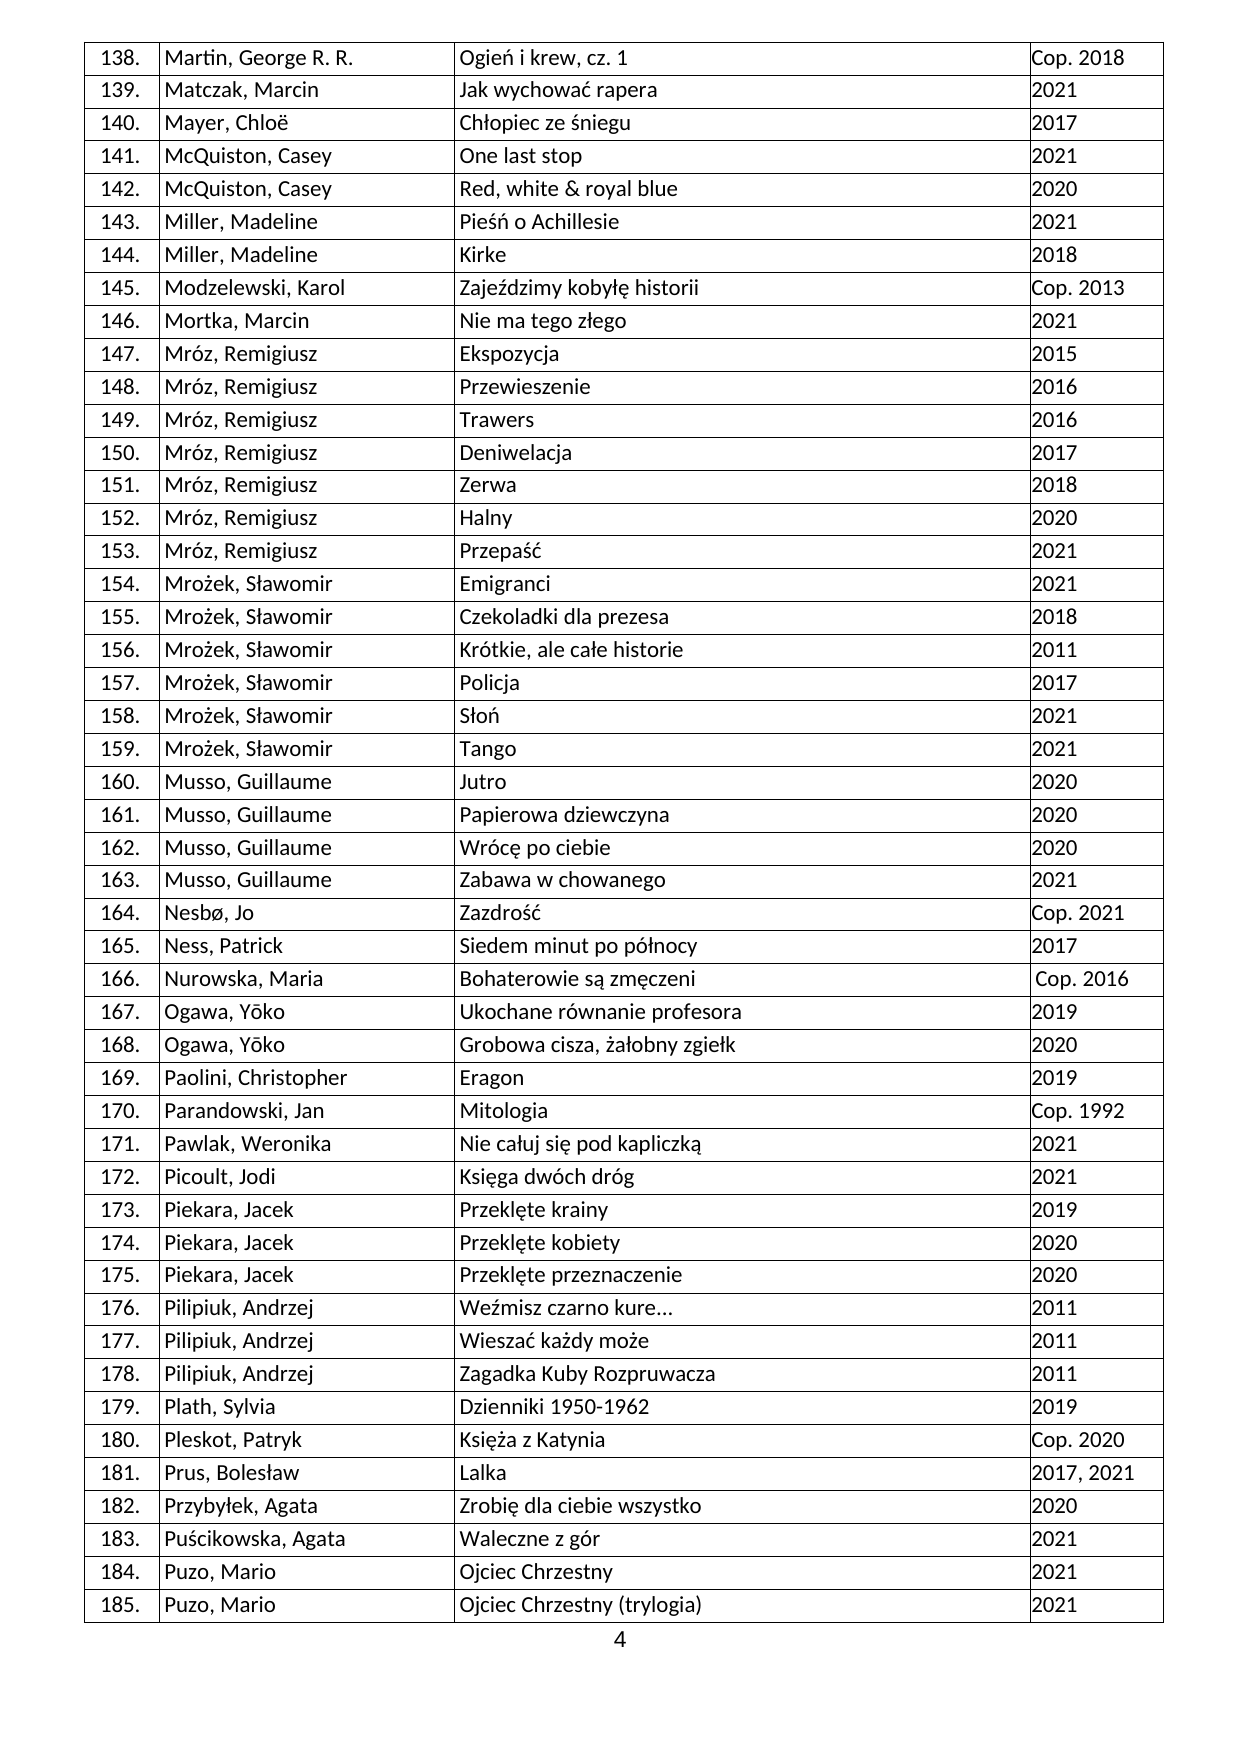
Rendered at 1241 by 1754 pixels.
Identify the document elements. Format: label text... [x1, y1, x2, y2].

table_cell Miller, Madeline [160, 240, 454, 272]
table_cell Miller, Madeline [160, 207, 454, 239]
table_cell [85, 1524, 159, 1556]
table_cell Cop. 2020 [1031, 1425, 1163, 1457]
table_cell [85, 76, 159, 107]
table_cell Zrobię dla ciebie wszystko [455, 1491, 1030, 1523]
table_cell [85, 800, 159, 832]
table_cell 2020 [1031, 1491, 1163, 1523]
table_cell Księża z Katynia [455, 1425, 1030, 1457]
table_cell 2017 [1031, 668, 1163, 700]
table_cell Mrożek, Sławomir [160, 734, 454, 766]
table_cell Plath, Sylvia [160, 1392, 454, 1424]
table_cell [85, 767, 159, 799]
table_cell Piekara, Jacek [160, 1228, 454, 1259]
table_cell Mortka, Marcin [160, 306, 454, 338]
table_cell 2020 [1031, 1030, 1163, 1062]
table_cell Puzo, Mario [160, 1557, 454, 1589]
table_cell 2017 [1031, 438, 1163, 469]
table_cell [85, 1195, 159, 1227]
table_cell Siedem minut po północy [455, 931, 1030, 963]
table_cell Musso, Guillaume [160, 800, 454, 832]
table_cell Mróz, Remigiusz [160, 471, 454, 502]
table_cell Zajeździmy kobyłę historii [455, 273, 1030, 305]
table_cell Mróz, Remigiusz [160, 438, 454, 469]
table_cell Eragon [455, 1063, 1030, 1095]
table_cell Ukochane równanie profesora [455, 997, 1030, 1029]
table_cell Mróz, Remigiusz [160, 536, 454, 568]
table_cell Słoń [455, 701, 1030, 733]
table_cell 2021 [1031, 1557, 1163, 1589]
table_cell Czekoladki dla prezesa [455, 602, 1030, 634]
table_cell Zerwa [455, 471, 1030, 502]
table_cell [85, 471, 159, 502]
table_cell [85, 1458, 159, 1490]
table_cell Krótkie, ale całe historie [455, 635, 1030, 667]
table_cell Cop. 2016 [1031, 964, 1163, 996]
table_cell Ogawa, Yōko [160, 1030, 454, 1062]
table_cell Deniwelacja [455, 438, 1030, 469]
table_cell 2021 [1031, 569, 1163, 601]
table_cell Ojciec Chrzestny (trylogia) [455, 1590, 1030, 1622]
table_cell Ojciec Chrzestny [455, 1557, 1030, 1589]
table_cell Ogień i krew, cz. 1 [455, 43, 1030, 74]
table_cell Martin, George R. R. [160, 43, 454, 74]
table_cell 2020 [1031, 1261, 1163, 1292]
table_cell [85, 1557, 159, 1589]
table_cell Cop. 2013 [1031, 273, 1163, 305]
table_cell Pawlak, Weronika [160, 1129, 454, 1161]
table_cell [85, 964, 159, 996]
table_cell Policja [455, 668, 1030, 700]
table_cell [85, 1359, 159, 1391]
table_cell Pilipiuk, Andrzej [160, 1359, 454, 1391]
table_cell 2019 [1031, 1195, 1163, 1227]
table_cell [85, 141, 159, 173]
table_cell Mrożek, Sławomir [160, 635, 454, 667]
table_cell Mrożek, Sławomir [160, 602, 454, 634]
table_cell Ogawa, Yōko [160, 997, 454, 1029]
table_cell Mrożek, Sławomir [160, 668, 454, 700]
table_cell Musso, Guillaume [160, 767, 454, 799]
table_cell Zagadka Kuby Rozpruwacza [455, 1359, 1030, 1391]
table_cell [85, 1228, 159, 1259]
table_cell [85, 899, 159, 930]
table_cell [85, 569, 159, 601]
table_cell [85, 668, 159, 700]
table_cell [85, 1162, 159, 1194]
table_cell [85, 1030, 159, 1062]
table_cell 2020 [1031, 504, 1163, 535]
table_cell Jutro [455, 767, 1030, 799]
table_cell 2021 [1031, 207, 1163, 239]
table_cell Kirke [455, 240, 1030, 272]
table_cell Przeklęte kobiety [455, 1228, 1030, 1259]
table_cell 2021 [1031, 1524, 1163, 1556]
table_cell [85, 1425, 159, 1457]
table_cell Cop. 2021 [1031, 899, 1163, 930]
table_cell [85, 1491, 159, 1523]
table_cell [85, 109, 159, 140]
table_cell 2018 [1031, 471, 1163, 502]
table_cell [85, 1294, 159, 1325]
table_cell [85, 339, 159, 371]
table_cell [85, 240, 159, 272]
table_cell Waleczne z gór [455, 1524, 1030, 1556]
table_cell Cop. 2018 [1031, 43, 1163, 74]
table_cell [85, 306, 159, 338]
table_cell 2021 [1031, 1129, 1163, 1161]
table_cell 2018 [1031, 240, 1163, 272]
table_cell 2021 [1031, 306, 1163, 338]
table_cell 2016 [1031, 372, 1163, 404]
table_cell Paolini, Christopher [160, 1063, 454, 1095]
table_cell [85, 866, 159, 897]
table_cell [85, 1590, 159, 1622]
table_cell Nie ma tego złego [455, 306, 1030, 338]
table_cell Mróz, Remigiusz [160, 405, 454, 437]
table_cell Mitologia [455, 1096, 1030, 1128]
table_cell Przewieszenie [455, 372, 1030, 404]
table_cell Musso, Guillaume [160, 833, 454, 864]
table_cell Nurowska, Maria [160, 964, 454, 996]
table_cell 2016 [1031, 405, 1163, 437]
table_cell [85, 997, 159, 1029]
table_cell Prus, Bolesław [160, 1458, 454, 1490]
table_cell [85, 833, 159, 864]
table_cell 2020 [1031, 1228, 1163, 1259]
table_cell 2021 [1031, 734, 1163, 766]
table_cell Piekara, Jacek [160, 1195, 454, 1227]
table_cell 2020 [1031, 767, 1163, 799]
table_cell Weźmisz czarno kure... [455, 1294, 1030, 1325]
table_cell 2011 [1031, 635, 1163, 667]
table_cell Pilipiuk, Andrzej [160, 1326, 454, 1358]
table_cell Przepaść [455, 536, 1030, 568]
table_cell Chłopiec ze śniegu [455, 109, 1030, 140]
table_cell 2021 [1031, 701, 1163, 733]
table_cell Ness, Patrick [160, 931, 454, 963]
table_cell [85, 1129, 159, 1161]
table_cell Zabawa w chowanego [455, 866, 1030, 897]
table_cell 2021 [1031, 866, 1163, 897]
table_cell Pleskot, Patryk [160, 1425, 454, 1457]
table_cell 2021 [1031, 1590, 1163, 1622]
table_cell Mróz, Remigiusz [160, 339, 454, 371]
table_cell Red, white & royal blue [455, 174, 1030, 206]
table_cell [85, 734, 159, 766]
table_cell Grobowa cisza, żałobny zgiełk [455, 1030, 1030, 1062]
table_cell Mróz, Remigiusz [160, 372, 454, 404]
table_cell [85, 635, 159, 667]
table_cell Dzienniki 1950-1962 [455, 1392, 1030, 1424]
table_cell 2021 [1031, 141, 1163, 173]
table_cell Mrożek, Sławomir [160, 701, 454, 733]
table_cell Parandowski, Jan [160, 1096, 454, 1128]
table_cell Cop. 1992 [1031, 1096, 1163, 1128]
table_cell 2017 [1031, 109, 1163, 140]
table_cell Tango [455, 734, 1030, 766]
table_cell [85, 273, 159, 305]
table_cell [85, 1096, 159, 1128]
table_cell 2011 [1031, 1359, 1163, 1391]
table_cell [85, 438, 159, 469]
table_cell 2020 [1031, 833, 1163, 864]
table_cell [85, 1261, 159, 1292]
table_cell 2021 [1031, 76, 1163, 107]
table_cell [85, 372, 159, 404]
table_cell Puścikowska, Agata [160, 1524, 454, 1556]
table_cell 2011 [1031, 1326, 1163, 1358]
table_cell 2011 [1031, 1294, 1163, 1325]
table_cell 2018 [1031, 602, 1163, 634]
table_cell [85, 1392, 159, 1424]
table_cell Zazdrość [455, 899, 1030, 930]
table_cell Emigranci [455, 569, 1030, 601]
table_cell [85, 536, 159, 568]
table_cell McQuiston, Casey [160, 174, 454, 206]
table_cell McQuiston, Casey [160, 141, 454, 173]
table_cell [85, 1326, 159, 1358]
table_cell Piekara, Jacek [160, 1261, 454, 1292]
table_cell 2020 [1031, 174, 1163, 206]
table_cell Wieszać każdy może [455, 1326, 1030, 1358]
table_cell Przybyłek, Agata [160, 1491, 454, 1523]
table_cell 2015 [1031, 339, 1163, 371]
table_cell 2017, 2021 [1031, 1458, 1163, 1490]
table_cell [85, 504, 159, 535]
table_cell [85, 1063, 159, 1095]
table_cell [85, 931, 159, 963]
table_cell [85, 174, 159, 206]
table_cell Księga dwóch dróg [455, 1162, 1030, 1194]
table_cell Lalka [455, 1458, 1030, 1490]
table_cell Mayer, Chloë [160, 109, 454, 140]
table_cell Ekspozycja [455, 339, 1030, 371]
table_cell Jak wychować rapera [455, 76, 1030, 107]
table_cell Musso, Guillaume [160, 866, 454, 897]
table_cell Trawers [455, 405, 1030, 437]
table_cell Mróz, Remigiusz [160, 504, 454, 535]
table_cell Przeklęte przeznaczenie [455, 1261, 1030, 1292]
table_cell 2021 [1031, 1162, 1163, 1194]
table_cell Mrożek, Sławomir [160, 569, 454, 601]
table_cell 2019 [1031, 997, 1163, 1029]
table_cell [85, 43, 159, 74]
table_cell Pieśń o Achillesie [455, 207, 1030, 239]
table_cell Picoult, Jodi [160, 1162, 454, 1194]
table_cell Przeklęte krainy [455, 1195, 1030, 1227]
table_cell Nie całuj się pod kapliczką [455, 1129, 1030, 1161]
table_cell One last stop [455, 141, 1030, 173]
table_cell Pilipiuk, Andrzej [160, 1294, 454, 1325]
table_cell Puzo, Mario [160, 1590, 454, 1622]
table_cell Wrócę po ciebie [455, 833, 1030, 864]
table_cell [85, 602, 159, 634]
table_cell 2017 [1031, 931, 1163, 963]
table_cell Halny [455, 504, 1030, 535]
table_cell [85, 701, 159, 733]
table_cell 2021 [1031, 536, 1163, 568]
table_cell 2019 [1031, 1392, 1163, 1424]
table_cell 2019 [1031, 1063, 1163, 1095]
table_cell Nesbø, Jo [160, 899, 454, 930]
table_cell Modzelewski, Karol [160, 273, 454, 305]
table_cell Bohaterowie są zmęczeni [455, 964, 1030, 996]
table_cell Matczak, Marcin [160, 76, 454, 107]
table_cell 2020 [1031, 800, 1163, 832]
table_cell Papierowa dziewczyna [455, 800, 1030, 832]
table_cell [85, 405, 159, 437]
table_cell [85, 207, 159, 239]
